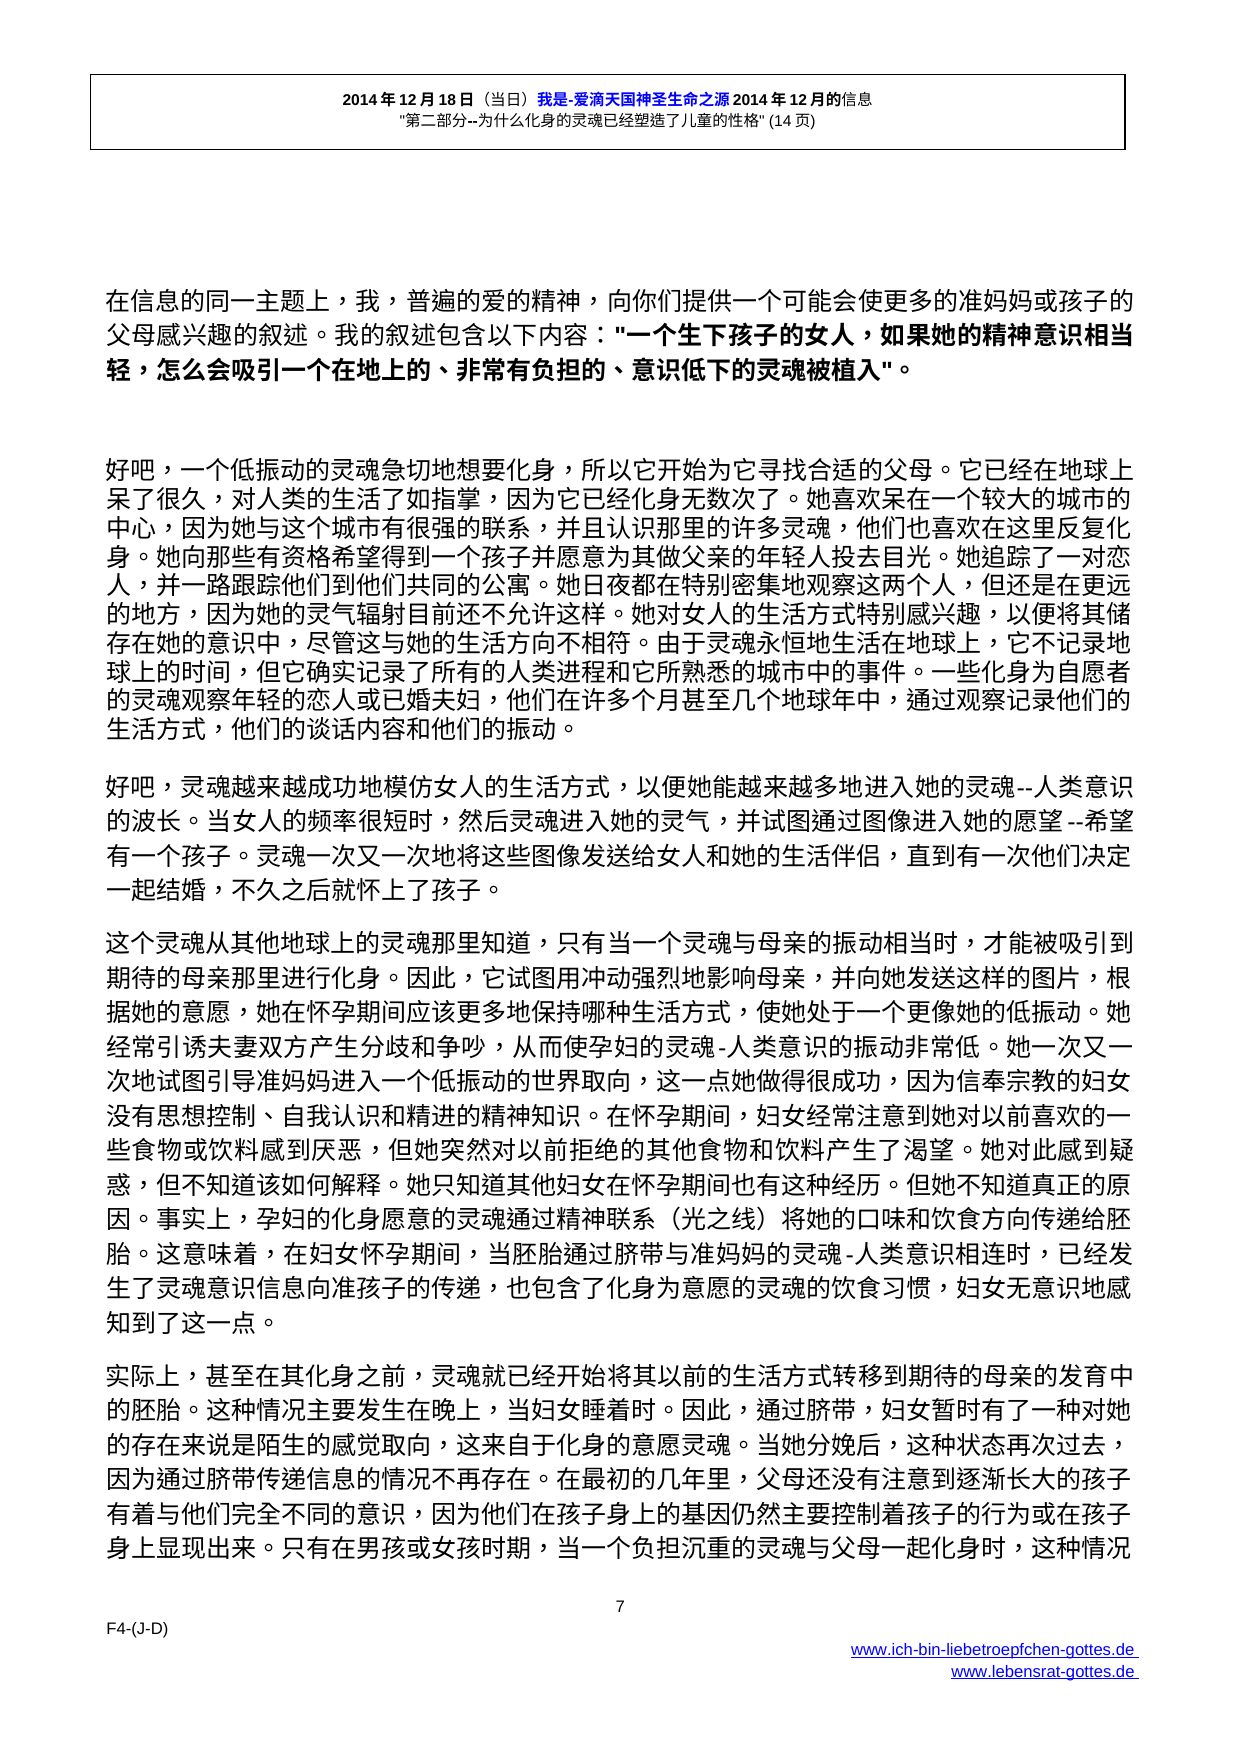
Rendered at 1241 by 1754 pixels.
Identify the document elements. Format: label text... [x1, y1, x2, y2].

text 好吧，灵魂越来越成功地模仿女人的生活方式，以便她能越来越多地进入她的灵魂--人类意识的波长。当女人的频率很短时，然后灵魂进入她的灵气，并试图通过图像进入她的愿望--希望有一个孩子。灵魂一次又一次地将这些图像发送给女人和她的生活伴侣，直到有一次他们决定一起结婚，不久之后就怀上了孩子。 [105, 773, 1134, 905]
text 在信息的同一主题上，我，普遍的爱的精神，向你们提供一个可能会使更多的准妈妈或孩子的父母感兴趣的叙述。我的叙述包含以下内容："一个生下孩子的女人，如果她的精神意识相当轻，怎么会吸引一个在地上的、非常有负担的、意识低下的灵魂被植入"。 [105, 287, 1134, 384]
text 这个灵魂从其他地球上的灵魂那里知道，只有当一个灵魂与母亲的振动相当时，才能被吸引到期待的母亲那里进行化身。因此，它试图用冲动强烈地影响母亲，并向她发送这样的图片，根据她的意愿，她在怀孕期间应该更多地保持哪种生活方式，使她处于一个更像她的低振动。她经常引诱夫妻双方产生分歧和争吵，从而使孕妇的灵魂-人类意识的振动非常低。她一次又一次地试图引导准妈妈进入一个低振动的世界取向，这一点她做得很成功，因为信奉宗教的妇女没有思想控制、自我认识和精进的精神知识。在怀孕期间，妇女经常注意到她对以前喜欢的一些食物或饮料感到厌恶，但她突然对以前拒绝的其他食物和饮料产生了渴望。她对此感到疑惑，但不知道该如何解释。她只知道其他妇女在怀孕期间也有这种经历。但她不知道真正的原因。事实上，孕妇的化身愿意的灵魂通过精神联系（光之线）将她的口味和饮食方向传递给胚胎。这意味着，在妇女怀孕期间，当胚胎通过脐带与准妈妈的灵魂-人类意识相连时，已经发生了灵魂意识信息向准孩子的传递，也包含了化身为意愿的灵魂的饮食习惯，妇女无意识地感知到了这一点。 [105, 929, 1134, 1338]
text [105, 1362, 1134, 1563]
text 好吧，一个低振动的灵魂急切地想要化身，所以它开始为它寻找合适的父母。它已经在地球上呆了很久，对人类的生活了如指掌，因为它已经化身无数次了。她喜欢呆在一个较大的城市的中心，因为她与这个城市有很强的联系，并且认识那里的许多灵魂，他们也喜欢在这里反复化身。她向那些有资格希望得到一个孩子并愿意为其做父亲的年轻人投去目光。她追踪了一对恋人，并一路跟踪他们到他们共同的公寓。她日夜都在特别密集地观察这两个人，但还是在更远的地方，因为她的灵气辐射目前还不允许这样。她对女人的生活方式特别感兴趣，以便将其储存在她的意识中，尽管这与她的生活方向不相符。由于灵魂永恒地生活在地球上，它不记录地球上的时间，但它确实记录了所有的人类进程和它所熟悉的城市中的事件。一些化身为自愿者的灵魂观察年轻的恋人或已婚夫妇，他们在许多个月甚至几个地球年中，通过观察记录他们的生活方式，他们的谈话内容和他们的振动。 [105, 456, 1134, 744]
